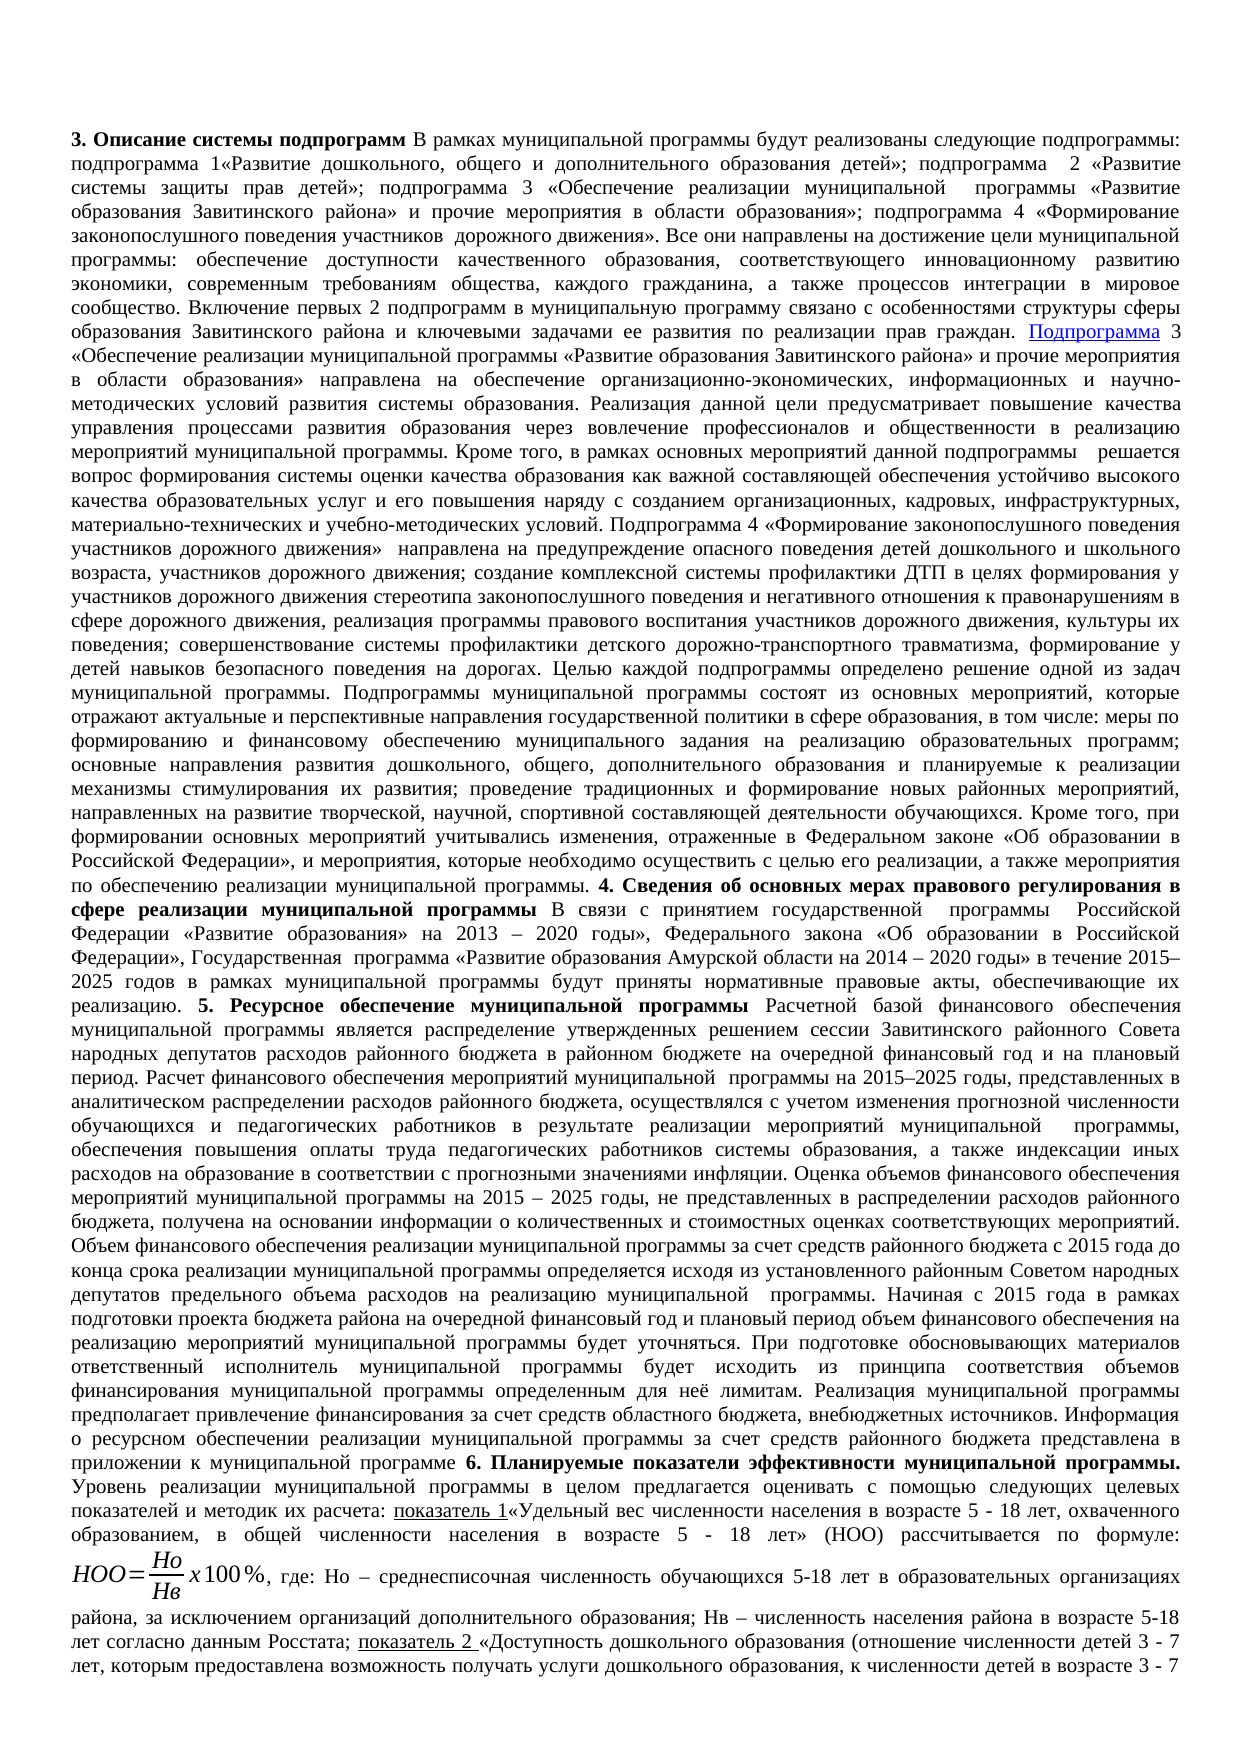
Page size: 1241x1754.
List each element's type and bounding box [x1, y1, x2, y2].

text [71, 127, 1181, 1677]
